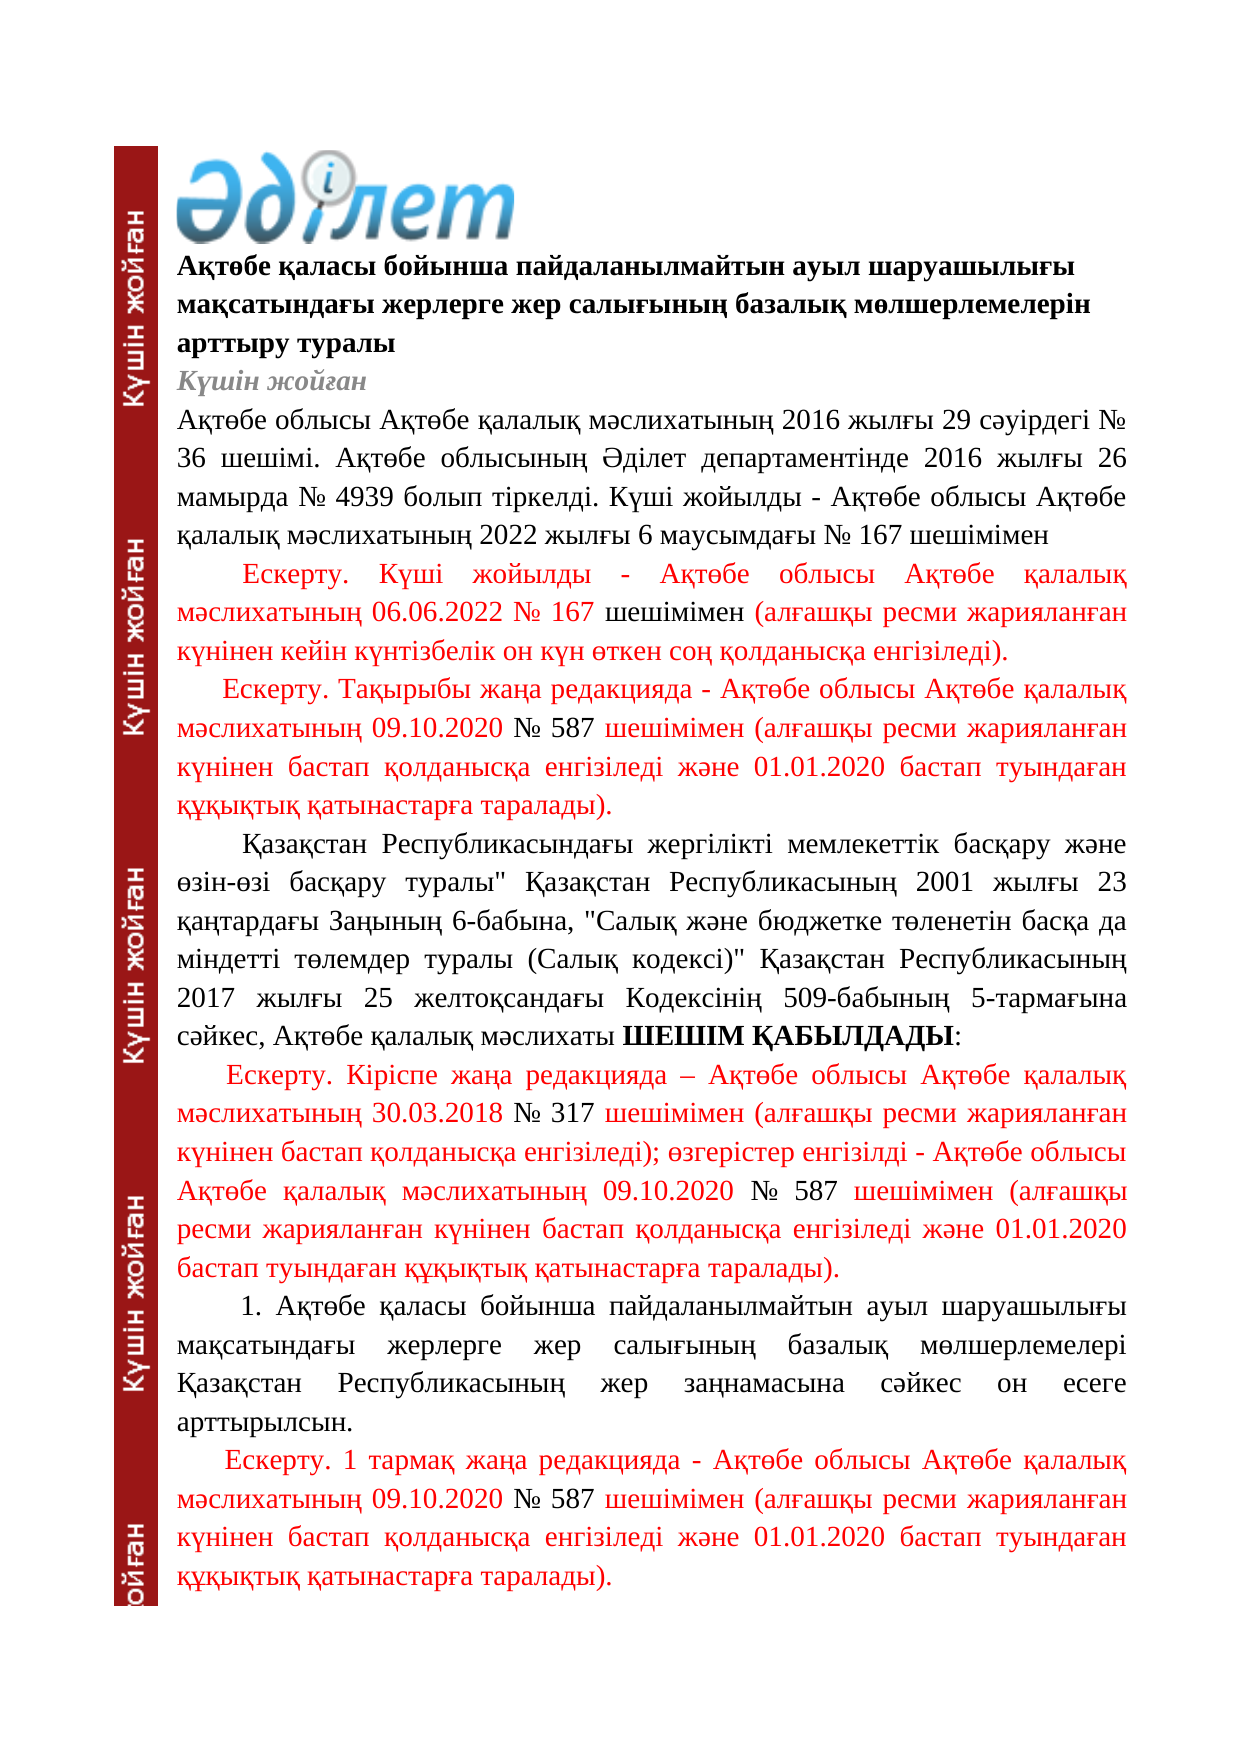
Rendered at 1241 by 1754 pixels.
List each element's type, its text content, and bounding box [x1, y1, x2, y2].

text Ескерту. Тақырыбы жаңа редакцияда - Ақтөбе облысы Ақтөбе қалалық мәслихатының 09.10.2020 № 587 шешімімен (алғашқы ресми жарияланған күнінен бастап қолданысқа енгізіледі және 01.01.2020 бастап туындаған құқықтық қатынастарға таралады). [112, 672, 1128, 821]
text 1. Ақтөбе қаласы бойынша пайдаланылмайтын ауыл шаруашылығы мақсатындағы жерлерге жер салығының базалық мөлшерлемелері Қазақстан Республикасының жер заңнамасына сәйкес он есеге арттырылсын. [112, 1288, 1128, 1437]
picture [114, 1283, 158, 1288]
text Күшін жойған [112, 363, 1128, 397]
text Ескерту. 1 тармақ жаңа редакцияда - Ақтөбе облысы Ақтөбе қалалық мәслихатының 09.10.2020 № 587 шешімімен (алғашқы ресми жарияланған күнінен бастап қолданысқа енгізіледі және 01.01.2020 бастап туындаған құқықтық қатынастарға таралады). [112, 1442, 1128, 1592]
text Ақтөбе облысы Ақтөбе қалалық мәслихатының 2016 жылғы 29 сәуірдегі № 36 шешімі. Ақтөбе облысының Әділет департаментінде 2016 жылғы 26 мамырда № 4939 болып тіркелді. Күші жойылды - Ақтөбе облысы Ақтөбе қалалық мәслихатының 2022 жылғы 6 маусымдағы № 167 шешімімен [112, 402, 1128, 551]
picture [176, 150, 515, 244]
picture [114, 397, 158, 402]
picture [114, 1437, 158, 1442]
picture [114, 358, 158, 363]
picture [114, 1592, 158, 1606]
picture [114, 551, 158, 556]
text Қазақстан Республикасындағы жергілікті мемлекеттік басқару және өзін-өзі басқару туралы" Қазақстан Республикасының 2001 жылғы 23 қаңтардағы Заңының 6-бабына, "Салық және бюджетке төленетін басқа да міндетті төлемдер туралы (Салық кодексі)" Қазақстан Республикасының 2017 жылғы 25 желтоқсандағы Кодексінің 509-бабының 5-тармағына сәйкес, Ақтөбе қалалық мәслихаты ШЕШІМ ҚАБЫЛДАДЫ: [112, 826, 1128, 1052]
text Ақтөбе қаласы бойынша пайдаланылмайтын ауыл шаруашылығы мақсатындағы жерлерге жер салығының базалық мөлшерлемелерін арттыру туралы [112, 248, 1128, 358]
text Ескерту. Күші жойылды - Ақтөбе облысы Ақтөбе қалалық мәслихатының 06.06.2022 № 167 шешімімен (алғашқы ресми жарияланған күнінен кейін күнтізбелік он күн өткен соң қолданысқа енгізіледі). [112, 556, 1128, 667]
text Ескерту. Кіріспе жаңа редакцияда – Ақтөбе облысы Ақтөбе қалалық мәслихатының 30.03.2018 № 317 шешімімен (алғашқы ресми жарияланған күнінен бастап қолданысқа енгізіледі); өзгерістер енгізілді - Ақтөбе облысы Ақтөбе қалалық мәслихатының 09.10.2020 № 587 шешімімен (алғашқы ресми жарияланған күнінен бастап қолданысқа енгізіледі және 01.01.2020 бастап туындаған құқықтық қатынастарға таралады). [112, 1057, 1128, 1283]
picture [114, 1052, 158, 1057]
picture [114, 146, 158, 248]
picture [114, 667, 158, 672]
picture [114, 821, 158, 826]
